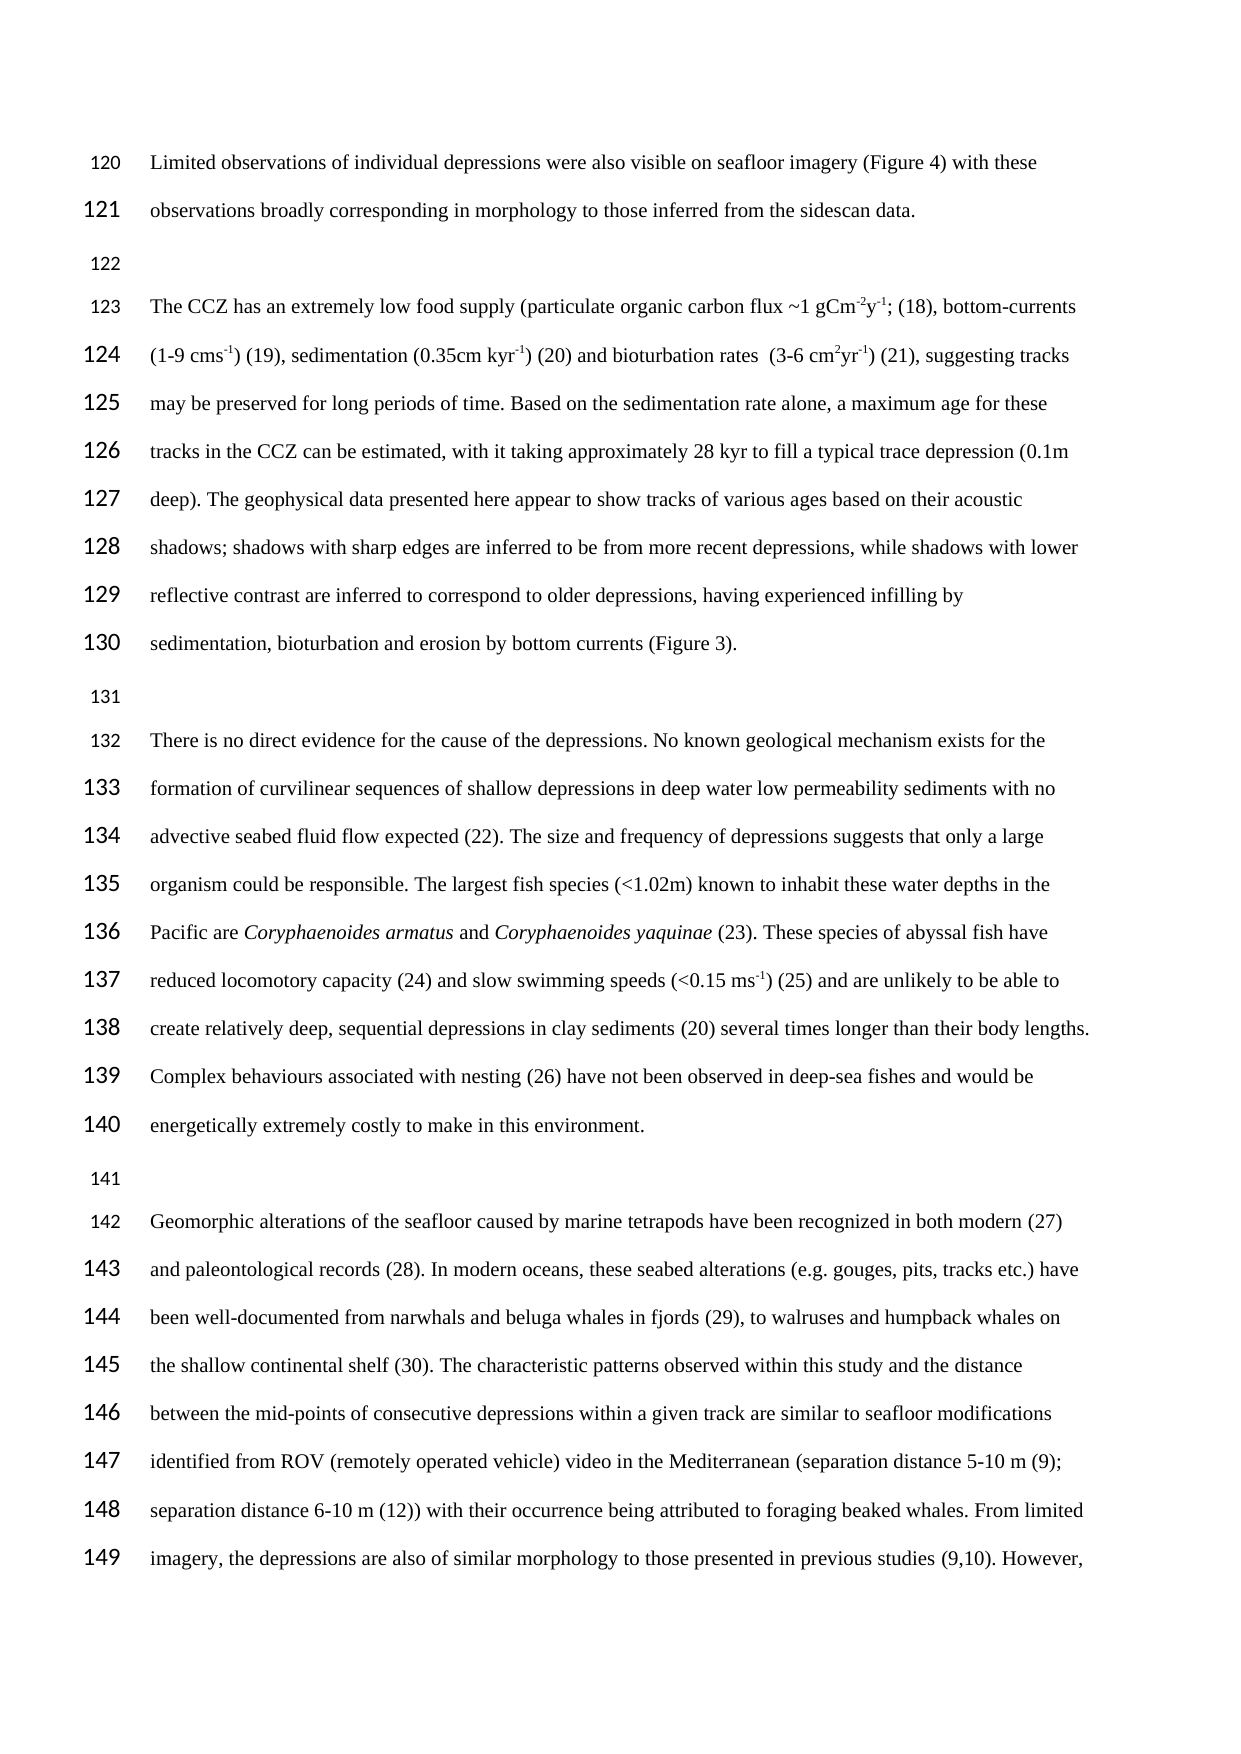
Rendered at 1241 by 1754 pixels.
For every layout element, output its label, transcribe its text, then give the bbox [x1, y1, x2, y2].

text The CCZ has an extremely low food supply (particulate organic carbon flux ~1 gCm-2y-1; (18), bottom-currents (1-9 cms-1) (19), sedimentation (0.35cm kyr-1) (20) and bioturbation rates (3-6 cm2yr-1) (21), suggesting tracks may be preserved for long periods of time. Based on the sedimentation rate alone, a maximum age for these tracks in the CCZ can be estimated, with it taking approximately 28 kyr to fill a typical trace depression (0.1m deep). The geophysical data presented here appear to show tracks of various ages based on their acoustic shadows; shadows with sharp edges are inferred to be from more recent depressions, while shadows with lower reflective contrast are inferred to correspond to older depressions, having experienced infilling by sedimentation, bioturbation and erosion by bottom currents (Figure 3). [150, 294, 1090, 655]
text There is no direct evidence for the cause of the depressions. No known geological mechanism exists for the formation of curvilinear sequences of shallow depressions in deep water low permeability sediments with no advective seabed fluid flow expected (22). The size and frequency of depressions suggests that only a large organism could be responsible. The largest fish species (<1.02m) known to inhabit these water depths in the Pacific are Coryphaenoides armatus and Coryphaenoides yaquinae (23). These species of abyssal fish have reduced locomotory capacity (24) and slow swimming speeds (<0.15 ms-1) (25) and are unlikely to be able to create relatively deep, sequential depressions in clay sediments (20) several times longer than their body lengths. Complex behaviours associated with nesting (26) have not been observed in deep-sea fishes and would be energetically extremely costly to make in this environment. [150, 727, 1090, 1137]
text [150, 150, 1090, 222]
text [150, 1209, 1090, 1570]
